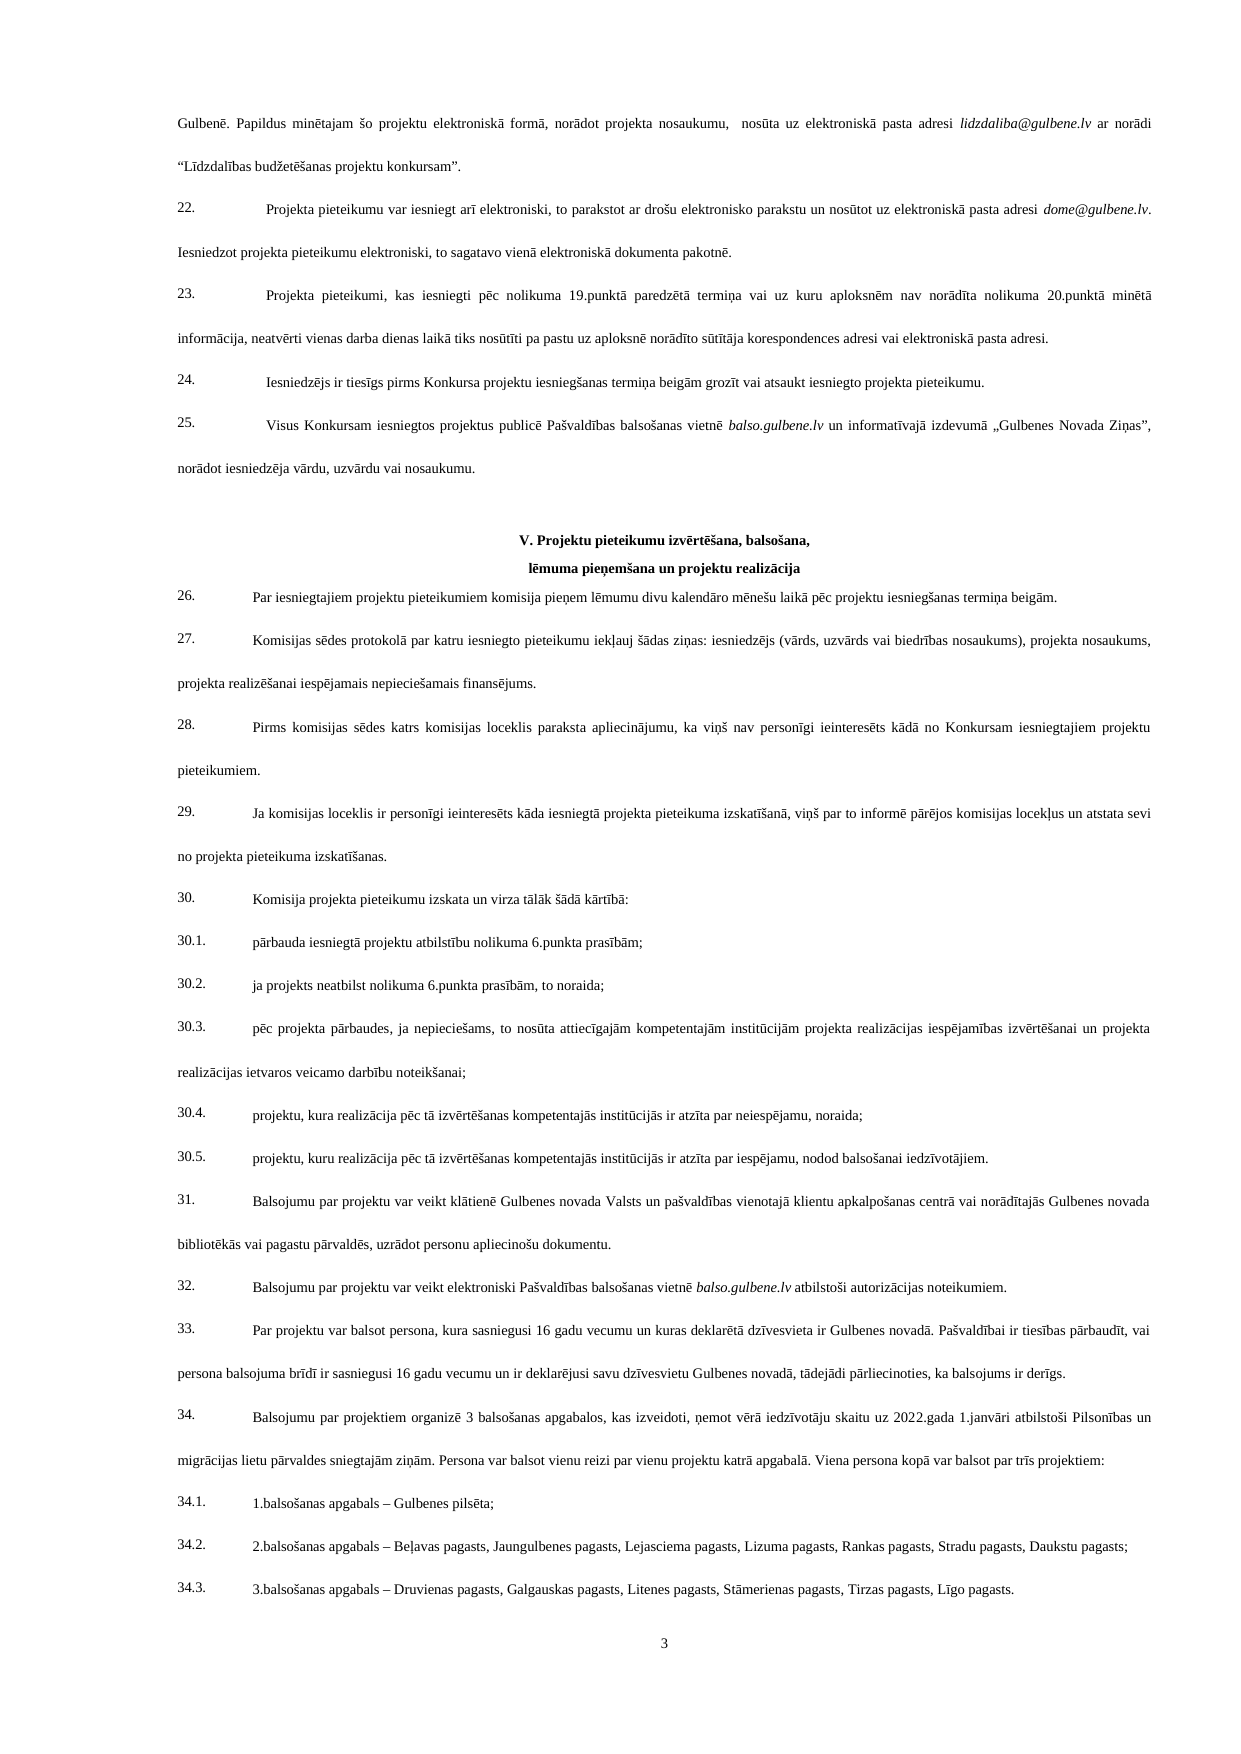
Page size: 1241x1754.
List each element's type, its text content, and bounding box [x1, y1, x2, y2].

list Balsojumu par projektiem organizē 3 balsošanas apgabalos, kas izveidoti, ņemot vērā iedzīvotāju skaitu uz 2022.gada 1.janvāri atbilstoši Pilsonības un migrācijas lietu pārvaldes sniegtajām ziņām. Persona var balsot vienu reizi par vienu projektu katrā apgabalā. Viena persona kopā var balsot par trīs projektiem: [177, 1396, 1152, 1468]
list Balsojumu par projektu var veikt klātienē Gulbenes novada Valsts un pašvaldības vienotajā klientu apkalpošanas centrā vai norādītajās Gulbenes novada bibliotēkās vai pagastu pārvaldēs, uzrādot personu apliecinošu dokumentu. [177, 1181, 1152, 1253]
text V. Projektu pieteikumu izvērtēšana, balsošana, [177, 519, 1152, 548]
list Ja komisijas loceklis ir personīgi ieinteresēts kāda iesniegtā projekta pieteikuma izskatīšanā, viņš par to informē pārējos komisijas locekļus un atstata sevi no projekta pieteikuma izskatīšanas. [177, 793, 1152, 864]
list Visus Konkursam iesniegtos projektus publicē Pašvaldības balsošanas vietnē balso.gulbene.lv un informatīvajā izdevumā „Gulbenes Novada Ziņas”, norādot iesniedzēja vārdu, uzvārdu vai nosaukumu. [177, 404, 1152, 476]
list Komisija projekta pieteikumu izskata un virza tālāk šādā kārtībā: [177, 879, 1152, 908]
list pēc projekta pārbaudes, ja nepieciešams, to nosūta attiecīgajām kompetentajām institūcijām projekta realizācijas iespējamības izvērtēšanai un projekta realizācijas ietvaros veicamo darbību noteikšanai; [177, 1008, 1152, 1080]
list Komisijas sēdes protokolā par katru iesniegto pieteikumu iekļauj šādas ziņas: iesniedzējs (vārds, uzvārds vai biedrības nosaukums), projekta nosaukums, projekta realizēšanai iespējamais nepieciešamais finansējums. [177, 620, 1152, 692]
list 1.balsošanas apgabals – Gulbenes pilsēta; [177, 1483, 1152, 1511]
list pārbauda iesniegtā projektu atbilstību nolikuma 6.punkta prasībām; [177, 922, 1152, 951]
list 2.balsošanas apgabals – Beļavas pagasts, Jaungulbenes pagasts, Lejasciema pagasts, Lizuma pagasts, Rankas pagasts, Stradu pagasts, Daukstu pagasts; [177, 1526, 1152, 1554]
list Projekta pieteikumu var iesniegt arī elektroniski, to parakstot ar drošu elektronisko parakstu un nosūtot uz elektroniskā pasta adresi dome@gulbene.lv. Iesniedzot projekta pieteikumu elektroniski, to sagatavo vienā elektroniskā dokumenta pakotnē. [177, 189, 1152, 261]
list Balsojumu par projektu var veikt elektroniski Pašvaldības balsošanas vietnē balso.gulbene.lv atbilstoši autorizācijas noteikumiem. [177, 1267, 1152, 1296]
list projektu, kuru realizācija pēc tā izvērtēšanas kompetentajās institūcijās ir atzīta par iespējamu, nodod balsošanai iedzīvotājiem. [177, 1138, 1152, 1166]
list 3.balsošanas apgabals – Druvienas pagasts, Galgauskas pagasts, Litenes pagasts, Stāmerienas pagasts, Tirzas pagasts, Līgo pagasts. [177, 1569, 1152, 1598]
list Par iesniegtajiem projektu pieteikumiem komisija pieņem lēmumu divu kalendāro mēnešu laikā pēc projektu iesniegšanas termiņa beigām. [177, 577, 1152, 606]
list Iesniedzējs ir tiesīgs pirms Konkursa projektu iesniegšanas termiņa beigām grozīt vai atsaukt iesniegto projekta pieteikumu. [177, 361, 1152, 390]
list Projekta pieteikumi, kas iesniegti pēc nolikuma 19.punktā paredzētā termiņa vai uz kuru aploksnēm nav norādīta nolikuma 20.punktā minētā informācija, neatvērti vienas darba dienas laikā tiks nosūtīti pa pastu uz aploksnē norādīto sūtītāja korespondences adresi vai elektroniskā pasta adresi. [177, 275, 1152, 347]
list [177, 103, 1152, 174]
list Par projektu var balsot persona, kura sasniegusi 16 gadu vecumu un kuras deklarētā dzīvesvieta ir Gulbenes novadā. Pašvaldībai ir tiesības pārbaudīt, vai persona balsojuma brīdī ir sasniegusi 16 gadu vecumu un ir deklarējusi savu dzīvesvietu Gulbenes novadā, tādejādi pārliecinoties, ka balsojums ir derīgs. [177, 1310, 1152, 1382]
list ja projekts neatbilst nolikuma 6.punkta prasībām, to noraida; [177, 965, 1152, 994]
list projektu, kura realizācija pēc tā izvērtēšanas kompetentajās institūcijās ir atzīta par neiespējamu, noraida; [177, 1094, 1152, 1123]
text lēmuma pieņemšana un projektu realizācija [177, 548, 1152, 577]
list Pirms komisijas sēdes katrs komisijas loceklis paraksta apliecinājumu, ka viņš nav personīgi ieinteresēts kādā no Konkursam iesniegtajiem projektu pieteikumiem. [177, 706, 1152, 778]
